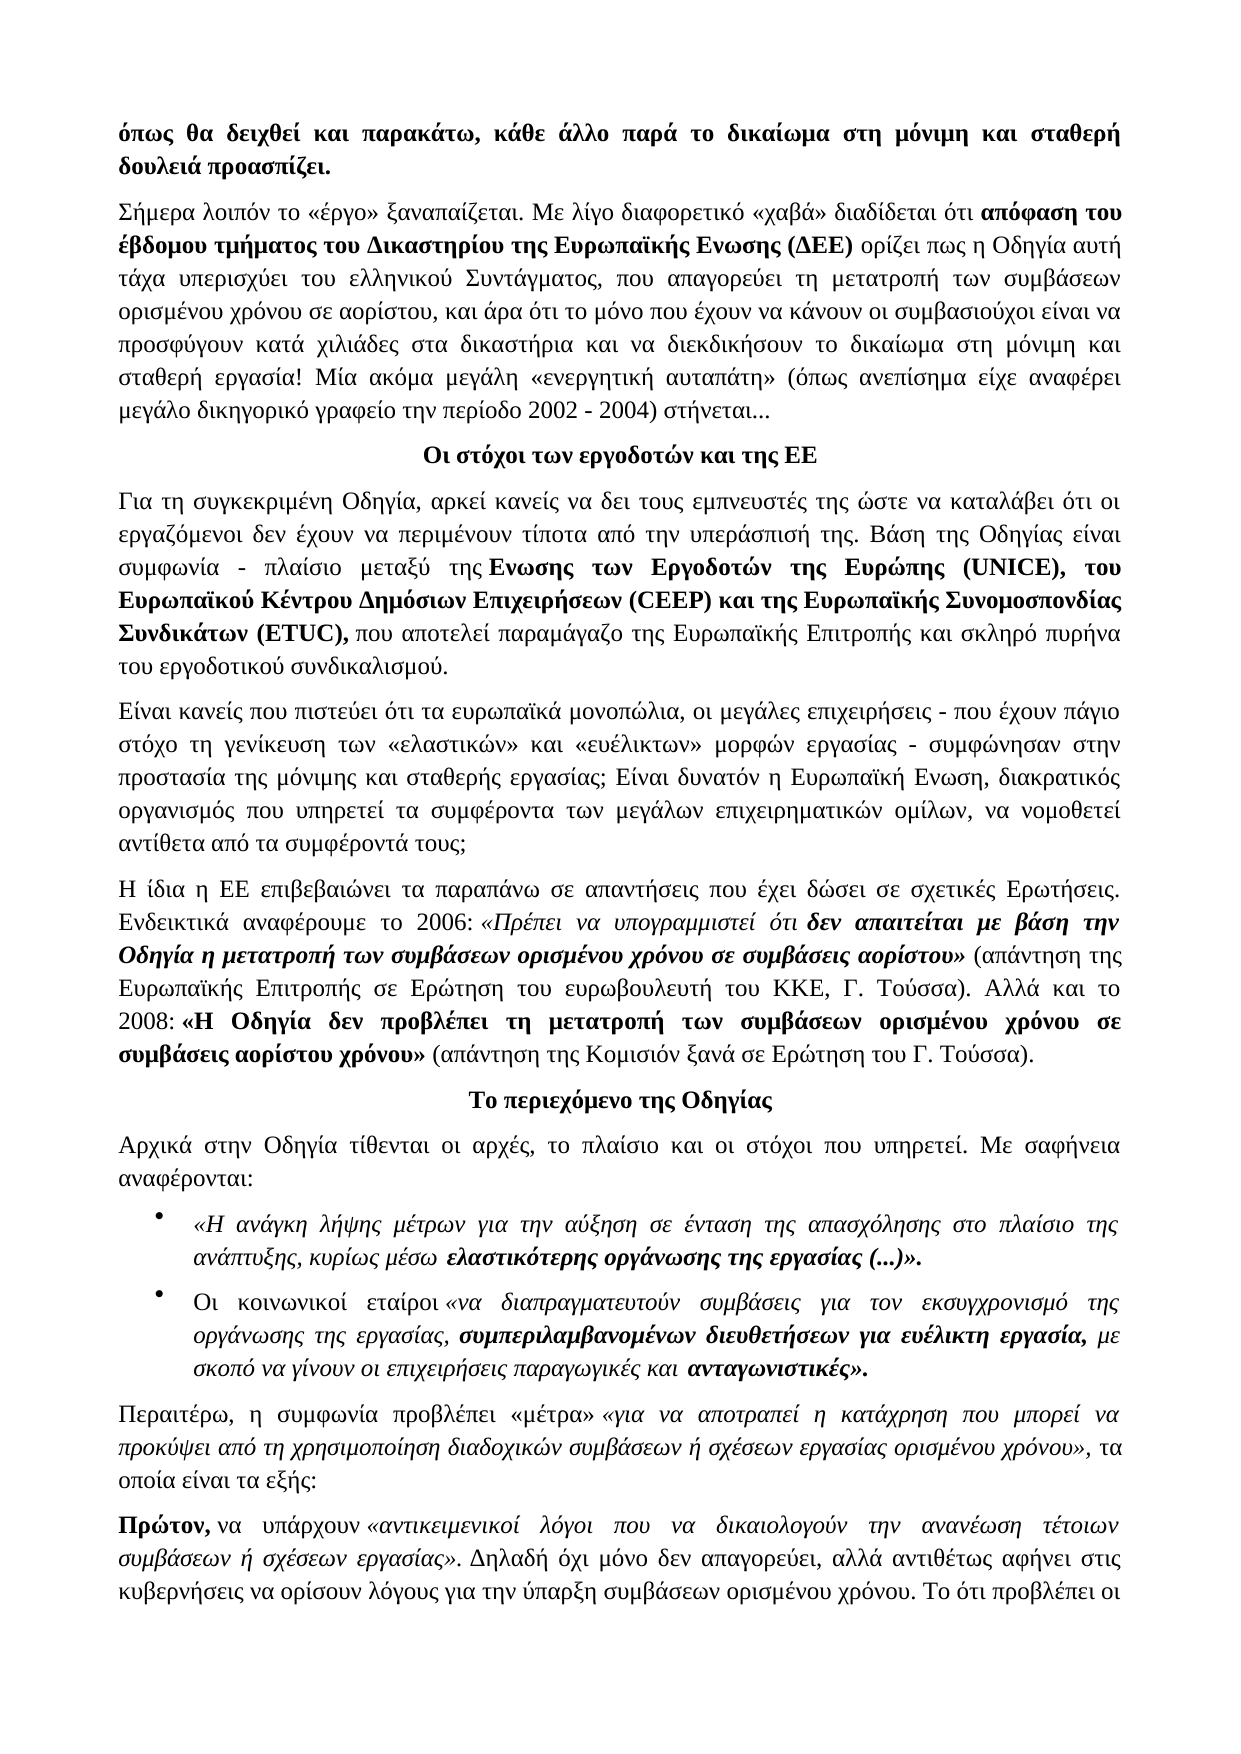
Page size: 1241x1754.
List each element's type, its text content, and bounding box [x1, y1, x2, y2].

text Το περιεχόμενο της Οδηγίας [118, 1085, 1122, 1113]
text Οι στόχοι των εργοδοτών και της ΕΕ [118, 440, 1122, 469]
list «Η ανάγκη λήψης μέτρων για την αύξηση σε ένταση της απασχόλησης στο πλαίσιο της ανάπτυξης, κυρίως μέσω ελαστικότερης οργάνωσης της εργασίας (...)». [156, 1209, 1122, 1271]
text Περαιτέρω, η συμφωνία προβλέπει «μέτρα» «για να αποτραπεί η κατάχρηση που μπορεί να προκύψει από τη χρησιμοποίηση διαδοχικών συμβάσεων ή σχέσεων εργασίας ορισμένου χρόνου», τα οποία είναι τα εξής: [118, 1399, 1122, 1494]
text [118, 1510, 1122, 1605]
text Αρχικά στην Οδηγία τίθενται οι αρχές, το πλαίσιο και οι στόχοι που υπηρετεί. Με σαφήνεια αναφέρονται: [118, 1130, 1122, 1192]
text Για τη συγκεκριμένη Οδηγία, αρκεί κανείς να δει τους εμπνευστές της ώστε να καταλάβει ότι οι εργαζόμενοι δεν έχουν να περιμένουν τίποτα από την υπεράσπισή της. Βάση της Οδηγίας είναι συμφωνία - πλαίσιο μεταξύ της Ενωσης των Εργοδοτών της Ευρώπης (UNICE), του Ευρωπαϊκού Κέντρου Δημόσιων Επιχειρήσεων (CEEP) και της Ευρωπαϊκής Συνομοσπονδίας Συνδικάτων (ΕTUC), που αποτελεί παραμάγαζο της Ευρωπαϊκής Επιτροπής και σκληρό πυρήνα του εργοδοτικού συνδικαλισμού. [118, 486, 1122, 680]
text Η ίδια η ΕΕ επιβεβαιώνει τα παραπάνω σε απαντήσεις που έχει δώσει σε σχετικές Ερωτήσεις. Ενδεικτικά αναφέρουμε το 2006: «Πρέπει να υπογραμμιστεί ότι δεν απαιτείται με βάση την Οδηγία η μετατροπή των συμβάσεων ορισμένου χρόνου σε συμβάσεις αορίστου» (απάντηση της Ευρωπαϊκής Επιτροπής σε Ερώτηση του ευρωβουλευτή του ΚΚΕ, Γ. Τούσσα). Αλλά και το 2008: «Η Οδηγία δεν προβλέπει τη μετατροπή των συμβάσεων ορισμένου χρόνου σε συμβάσεις αορίστου χρόνου» (απάντηση της Κομισιόν ξανά σε Ερώτηση του Γ. Τούσσα). [118, 874, 1122, 1068]
text Σήμερα λοιπόν το «έργο» ξαναπαίζεται. Με λίγο διαφορετικό «χαβά» διαδίδεται ότι απόφαση του έβδομου τμήματος του Δικαστηρίου της Ευρωπαϊκής Ενωσης (ΔΕΕ) ορίζει πως η Οδηγία αυτή τάχα υπερισχύει του ελληνικού Συντάγματος, που απαγορεύει τη μετατροπή των συμβάσεων ορισμένου χρόνου σε αορίστου, και άρα ότι το μόνο που έχουν να κάνουν οι συμβασιούχοι είναι να προσφύγουν κατά χιλιάδες στα δικαστήρια και να διεκδικήσουν το δικαίωμα στη μόνιμη και σταθερή εργασία! Μία ακόμα μεγάλη «ενεργητική αυταπάτη» (όπως ανεπίσημα είχε αναφέρει μεγάλο δικηγορικό γραφείο την περίοδο 2002 - 2004) στήνεται... [118, 197, 1122, 423]
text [118, 118, 1122, 180]
list Οι κοινωνικοί εταίροι «να διαπραγματευτούν συμβάσεις για τον εκσυγχρονισμό της οργάνωσης της εργασίας, συμπεριλαμβανομένων διευθετήσεων για ευέλικτη εργασία, με σκοπό να γίνουν οι επιχειρήσεις παραγωγικές και ανταγωνιστικές». [156, 1287, 1122, 1382]
text Είναι κανείς που πιστεύει ότι τα ευρωπαϊκά μονοπώλια, οι μεγάλες επιχειρήσεις - που έχουν πάγιο στόχο τη γενίκευση των «ελαστικών» και «ευέλικτων» μορφών εργασίας - συμφώνησαν στην προστασία της μόνιμης και σταθερής εργασίας; Είναι δυνατόν η Ευρωπαϊκή Ενωση, διακρατικός οργανισμός που υπηρετεί τα συμφέροντα των μεγάλων επιχειρηματικών ομίλων, να νομοθετεί αντίθετα από τα συμφέροντά τους; [118, 696, 1122, 857]
